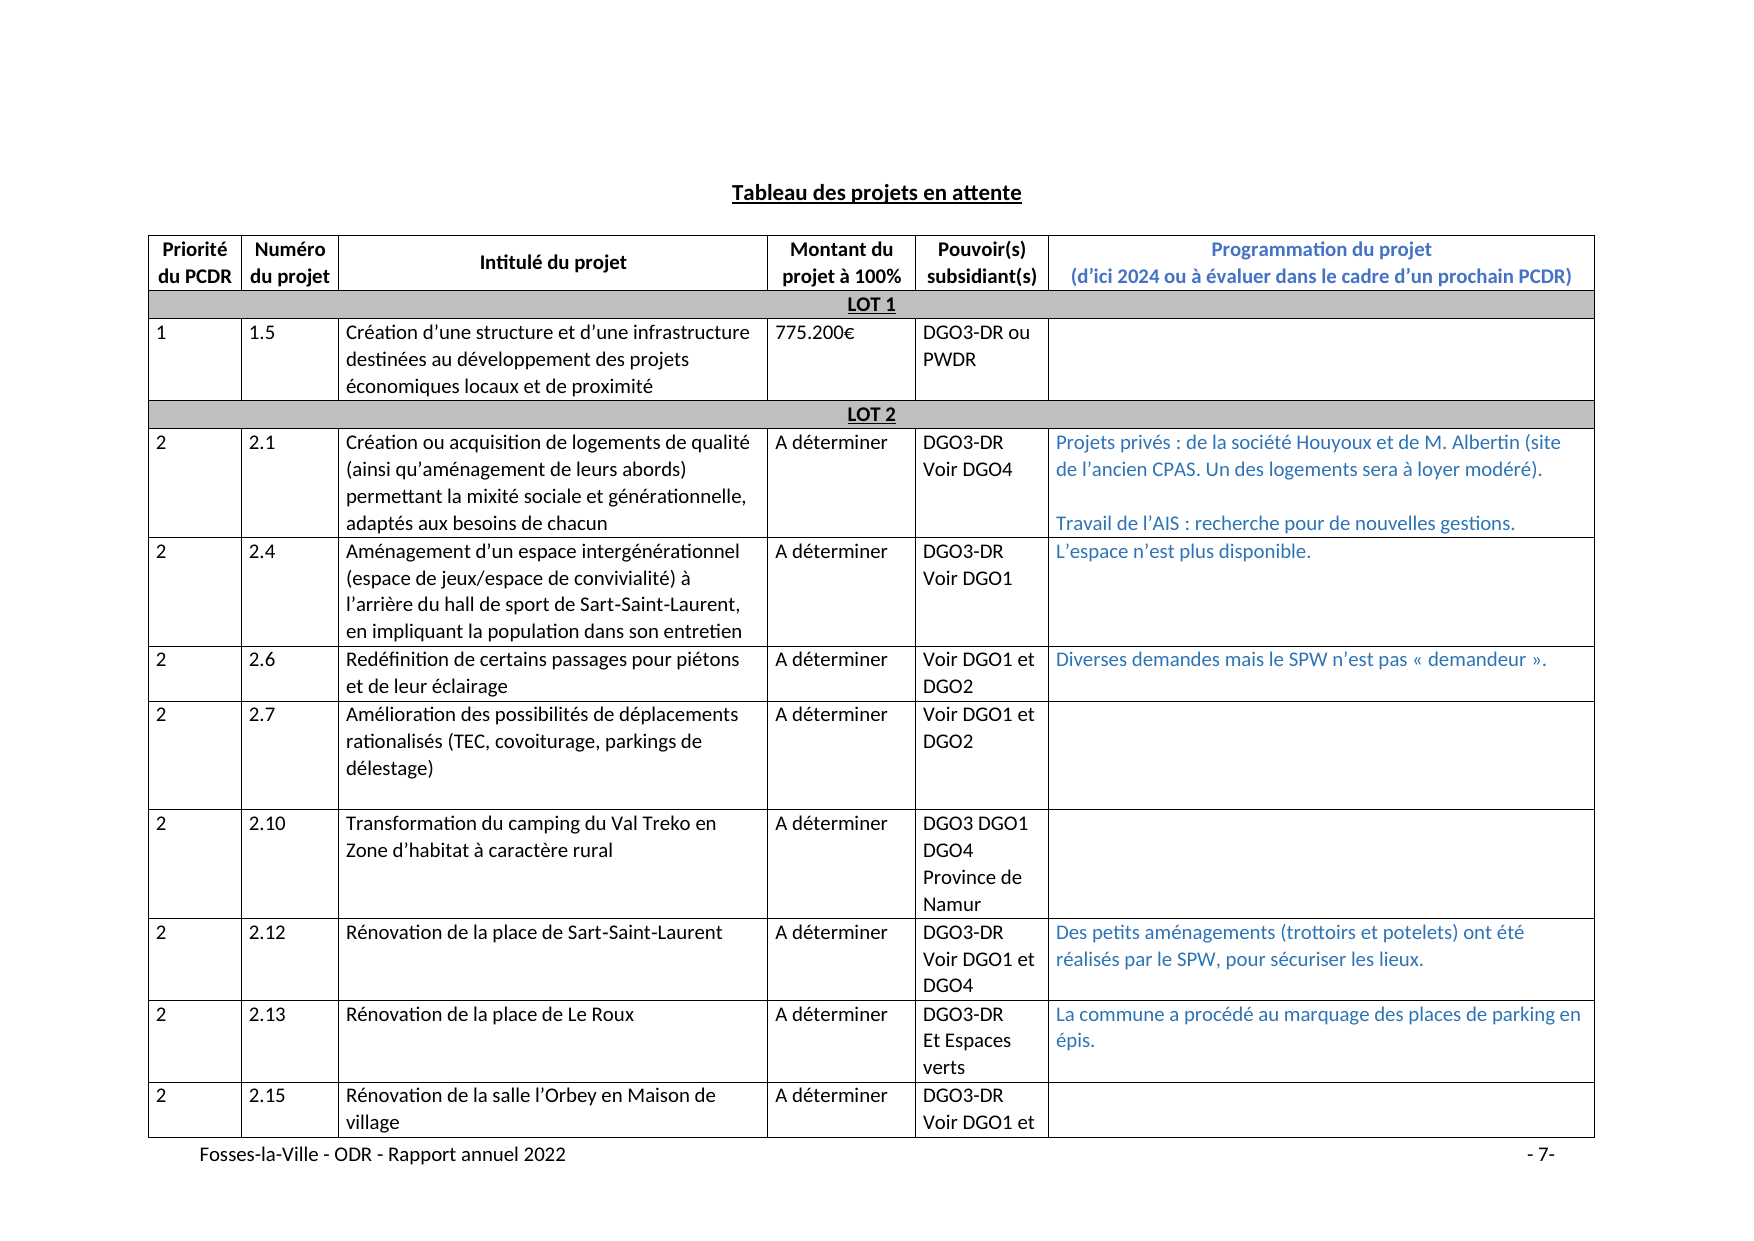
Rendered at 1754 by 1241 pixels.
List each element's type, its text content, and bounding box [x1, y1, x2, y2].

table_header Numéro du projet [242, 236, 338, 290]
table_cell 2 [149, 647, 241, 701]
table_cell 2.7 [242, 702, 338, 809]
table_cell LOT 1 [149, 291, 1594, 318]
table_cell 2 [149, 919, 241, 1000]
table_cell Amélioration des possibilités de déplacements rationalisés (TEC, covoiturage, parkings de délestage) [339, 702, 767, 809]
table_cell [1049, 1083, 1594, 1137]
table_cell DGO3 DGO1 DGO4 Province de Namur [916, 810, 1048, 918]
table_cell A déterminer [768, 429, 915, 537]
table_cell 2.4 [242, 538, 338, 646]
table_header Programmation du projet (d’ici 2024 ou à évaluer dans le cadre d’un prochain PCDR) [1049, 236, 1594, 290]
table_cell 2 [149, 429, 241, 537]
table_cell [1049, 810, 1594, 918]
table_cell Diverses demandes mais le SPW n’est pas « demandeur ». [1049, 647, 1594, 701]
table_cell Des petits aménagements (trottoirs et potelets) ont été réalisés par le SPW, pour sécuriser les lieux. [1049, 919, 1594, 1000]
table_cell LOT 2 [149, 401, 1594, 428]
table_cell 2.12 [242, 919, 338, 1000]
table_cell DGO3-DR ou PWDR [916, 319, 1048, 400]
table_cell Voir DGO1 et DGO2 [916, 647, 1048, 701]
table_cell DGO3-DR Voir DGO1 et DGO4 [916, 919, 1048, 1000]
table_cell 2.13 [242, 1001, 338, 1082]
table_cell 2 [149, 810, 241, 918]
table_cell Création d’une structure et d’une infrastructure destinées au développement des projets économiques locaux et de proximité [339, 319, 767, 400]
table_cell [339, 1083, 767, 1137]
table_cell A déterminer [768, 702, 915, 809]
table_cell 2 [149, 538, 241, 646]
table_cell 2.15 [242, 1083, 338, 1137]
table_cell 775.200€ [768, 319, 915, 400]
table_cell [1049, 702, 1594, 809]
table_cell Rénovation de la place de Le Roux [339, 1001, 767, 1082]
table_cell Transformation du camping du Val Treko en Zone d’habitat à caractère rural [339, 810, 767, 918]
table_cell La commune a procédé au marquage des places de parking en épis. [1049, 1001, 1594, 1082]
table_cell A déterminer [768, 647, 915, 701]
table_cell Rénovation de la place de Sart‐Saint‐Laurent [339, 919, 767, 1000]
table_cell 2.6 [242, 647, 338, 701]
table_cell DGO3-DR Et Espaces verts [916, 1001, 1048, 1082]
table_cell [916, 1083, 1048, 1137]
table_header Montant du projet à 100% [768, 236, 915, 290]
table_cell A déterminer [768, 538, 915, 646]
table_header Intitulé du projet [339, 236, 767, 290]
table_cell DGO3-DR Voir DGO4 [916, 429, 1048, 537]
table_cell 1.5 [242, 319, 338, 400]
table_cell 2 [149, 1001, 241, 1082]
table_cell A déterminer [768, 919, 915, 1000]
table_cell Aménagement d’un espace intergénérationnel (espace de jeux/espace de convivialité) à l’arrière du hall de sport de Sart‐Saint‐Laurent, en impliquant la population dans son entretien [339, 538, 767, 646]
table_cell Projets privés : de la société Houyoux et de M. Albertin (site de l’ancien CPAS. Un des logements sera à loyer modéré). Travail de l’AIS : recherche pour de nouvelles gestions. [1049, 429, 1594, 537]
table_cell 2 [149, 702, 241, 809]
table_cell A déterminer [768, 810, 915, 918]
table_cell Redéfinition de certains passages pour piétons et de leur éclairage [339, 647, 767, 701]
table_cell Création ou acquisition de logements de qualité (ainsi qu’aménagement de leurs abords) permettant la mixité sociale et générationnelle, adaptés aux besoins de chacun [339, 429, 767, 537]
table_cell A déterminer [768, 1001, 915, 1082]
table_cell L’espace n’est plus disponible. [1049, 538, 1594, 646]
table_cell 2.1 [242, 429, 338, 537]
table_cell 2 [149, 1083, 241, 1137]
table_cell A déterminer [768, 1083, 915, 1137]
table_cell 1 [149, 319, 241, 400]
text Tableau des projets en attente [148, 148, 1606, 206]
table_cell [1049, 319, 1594, 400]
table_header Priorité du PCDR [149, 236, 241, 290]
table_cell Voir DGO1 et DGO2 [916, 702, 1048, 809]
table_cell 2.10 [242, 810, 338, 918]
table_cell DGO3-DR Voir DGO1 [916, 538, 1048, 646]
table_header Pouvoir(s) subsidiant(s) [916, 236, 1048, 290]
